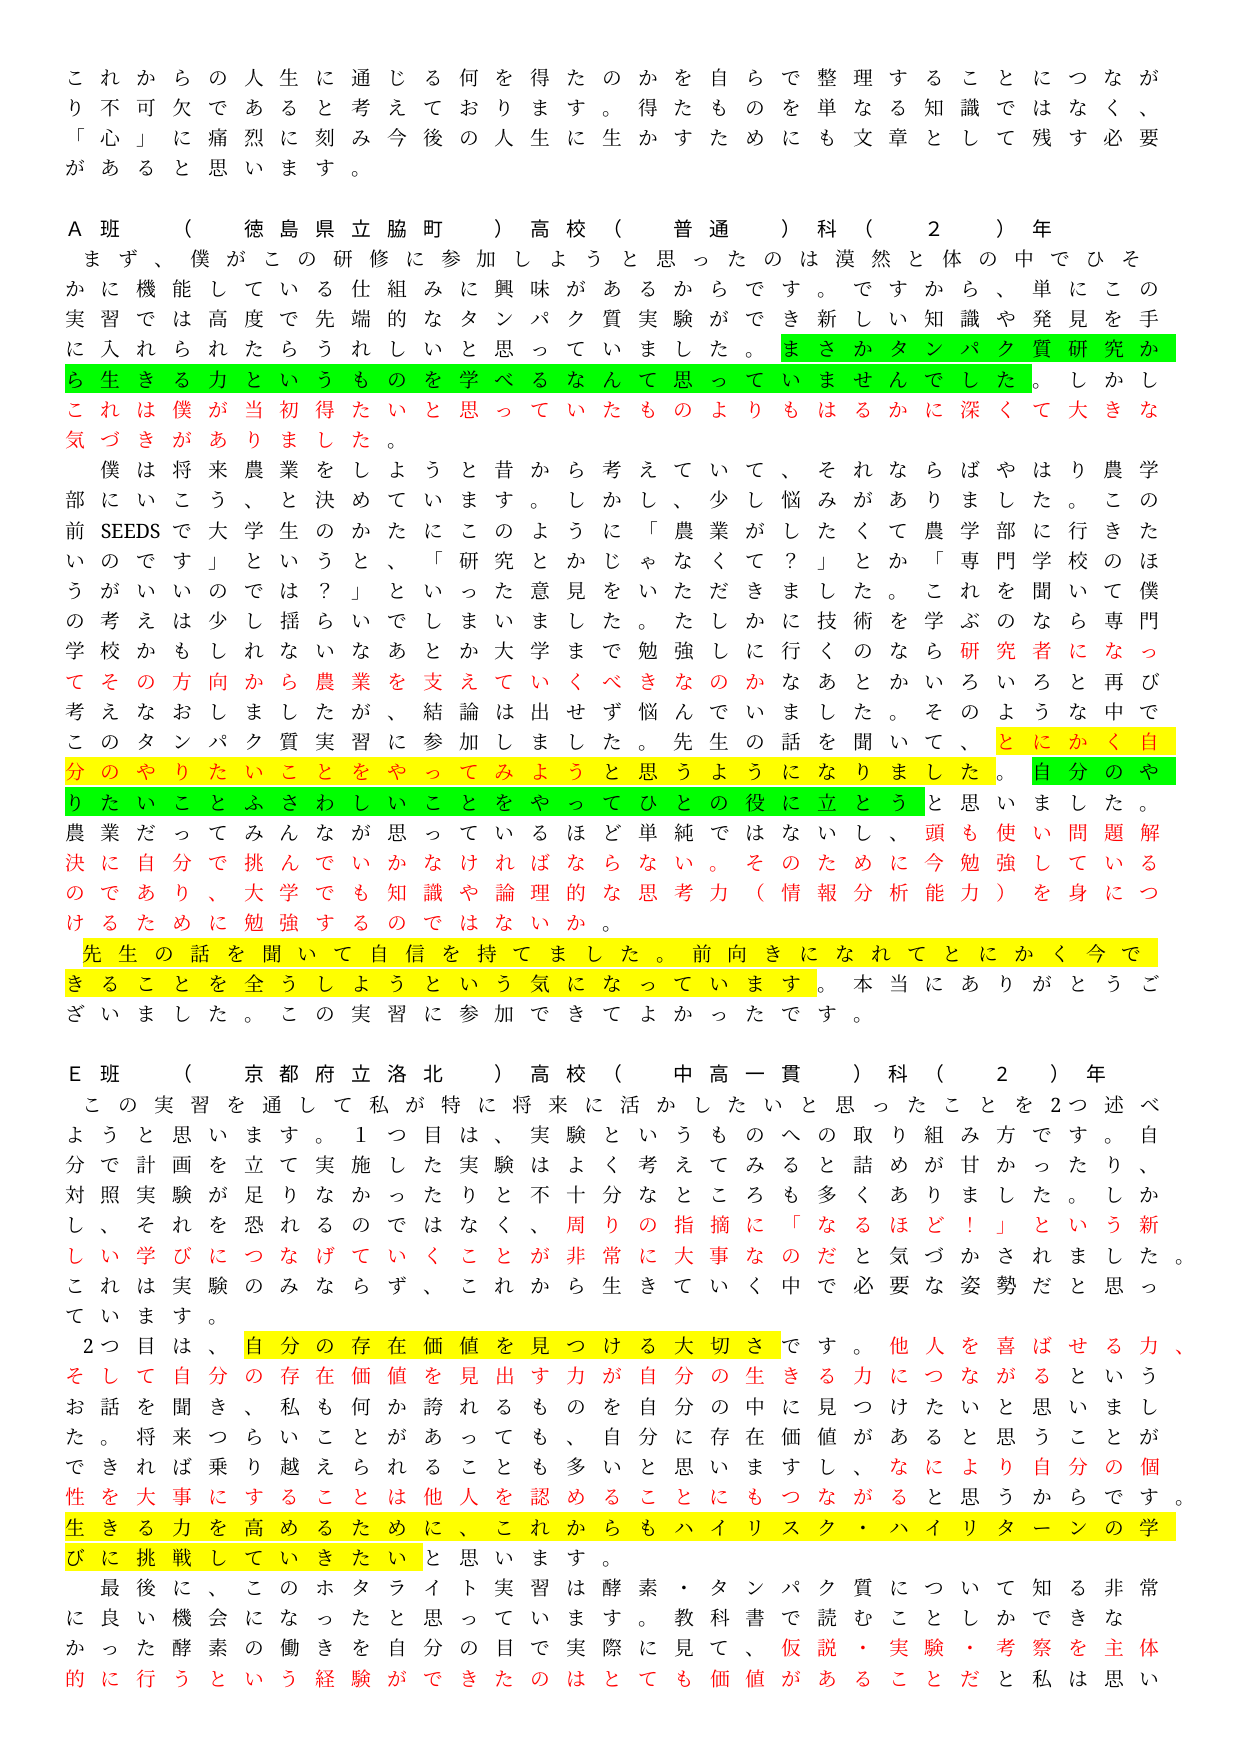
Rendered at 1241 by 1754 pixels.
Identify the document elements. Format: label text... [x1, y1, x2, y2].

text 僕は将来農業をしようと昔から考えていて、それならばやはり農学部にいこう、と決めています。しかし、少し悩みがありました。この前SEEDSで大学生のかたにこのように「農業がしたくて農学部に行きたいのです」というと、「研究とかじゃなくて？」とか「専門学校のほうがいいのでは？」といった意見をいただきました。これを聞いて僕の考えは少し揺らいでしまいました。たしかに技術を学ぶのなら専門学校かもしれないなあとか大学まで勉強しに行くのなら研究者になってその方向から農業を支えていくべきなのかなあとかいろいろと再び考えなおしましたが、結論は出せず悩んでいました。そのような中でこのタンパク質実習に参加しました。先生の話を聞いて、とにかく自分のやりたいことをやってみようと思うようになりました。自分のやりたいことふさわしいことをやってひとの役に立とうと思いました。農業だってみんなが思っているほど単純ではないし、頭も使い問題解決に自分で挑んでいかなければならない。そのために今勉強しているのであり、大学でも知識や論理的な思考力（情報分析能力）を身につけるために勉強するのではないか。 [65, 454, 1176, 937]
text まず、僕がこの研修に参加しようと思ったのは漠然と体の中でひそかに機能している仕組みに興味があるからです。ですから、単にこの実習では高度で先端的なタンパク質実験ができ新しい知識や発見を手に入れられたらうれしいと思っていました。まさかタンパク質研究から生きる力というものを学べるなんて思っていませんでした。しかしこれは僕が当初得たいと思っていたものよりもはるかに深くて大きな気づきがありました。 [65, 243, 1176, 454]
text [65, 61, 1176, 182]
text Ａ班 （ 徳島県立脇町 ）高校（ 普通 ）科（ ２ ）年 [65, 212, 1176, 243]
text 2つ目は、自分の存在価値を見つける大切さです。他人を喜ばせる力、そして自分の存在価値を見出す力が自分の生きる力につながるというお話を聞き、私も何か誇れるものを自分の中に見つけたいと思いました。将来つらいことがあっても、自分に存在価値があると思うことができれば乗り越えられることも多いと思いますし、なにより自分の個性を大事にすることは他人を認めることにもつながると思うからです。生きる力を高めるために、これからもハイリスク・ハイリターンの学びに挑戦していきたいと思います。 [65, 1541, 1176, 1572]
text 2つ目は、自分の存在価値を見つける大切さです。他人を喜ばせる力、そして自分の存在価値を見出す力が自分の生きる力につながるというお話を聞き、私も何か誇れるものを自分の中に見つけたいと思いました。将来つらいことがあっても、自分に存在価値があると思うことができれば乗り越えられることも多いと思いますし、なにより自分の個性を大事にすることは他人を認めることにもつながると思うからです。生きる力を高めるために、これからもハイリスク・ハイリターンの学びに挑戦していきたいと思います。 [65, 1330, 1176, 1512]
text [65, 1572, 1176, 1693]
text この実習を通して私が特に将来に活かしたいと思ったことを2つ述べようと思います。１つ目は、実験というものへの取り組み方です。自分で計画を立て実施した実験はよく考えてみると詰めが甘かったり、対照実験が足りなかったりと不十分なところも多くありました。しかし、それを恐れるのではなく、周りの指摘に「なるほど！」という新しい学びにつなげていくことが非常に大事なのだと気づかされました。これは実験のみならず、これから生きていく中で必要な姿勢だと思っています。 [65, 1088, 1176, 1330]
text Ｅ班 （ 京都府立洛北 ）高校（ 中高一貫 ）科（ 2 ）年 [65, 1058, 1176, 1088]
text 先生の話を聞いて自信を持てました。前向きになれてとにかく今できることを全うしようという気になっています。本当にありがとうございました。この実習に参加できてよかったです。 [65, 937, 1176, 1028]
